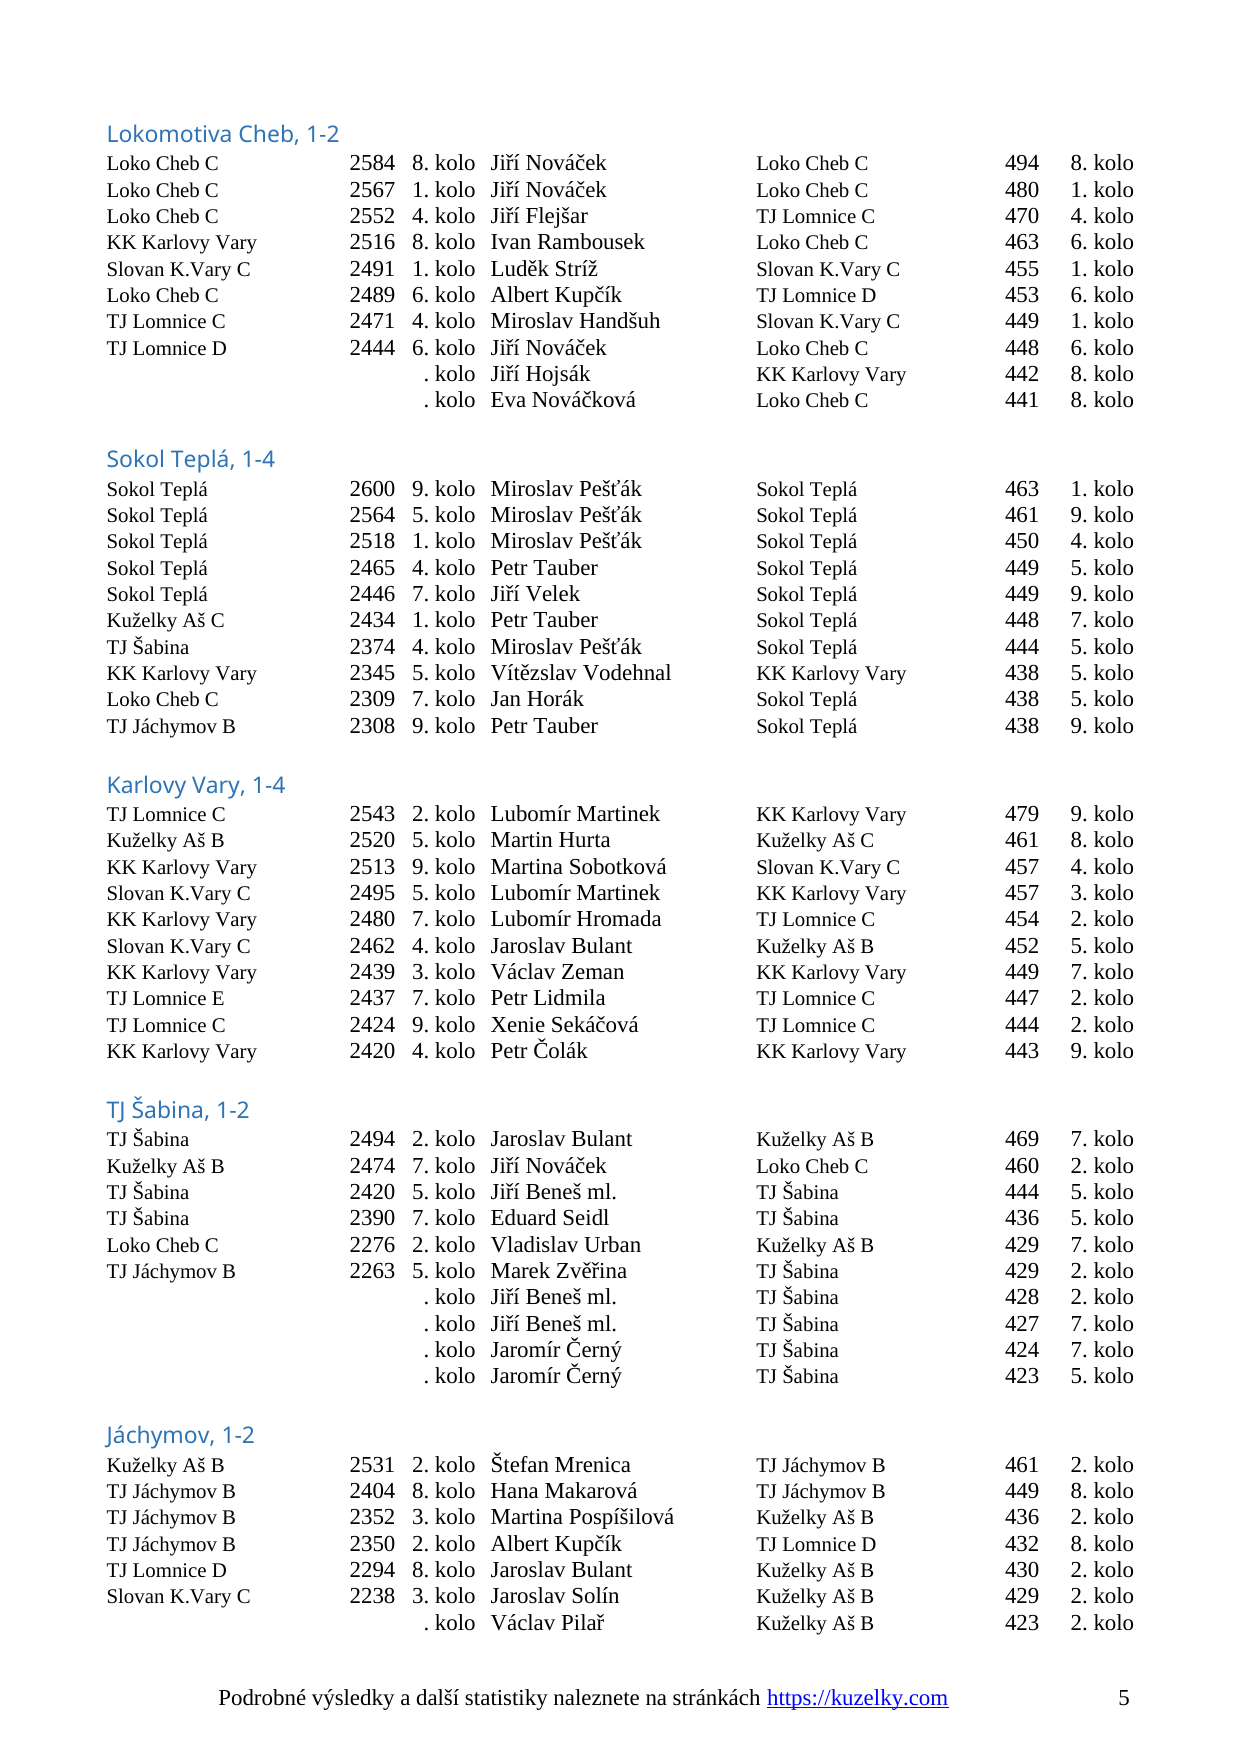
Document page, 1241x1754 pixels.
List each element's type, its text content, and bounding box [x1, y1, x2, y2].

subtitle Jáchymov, 1-2 [106, 1419, 1134, 1451]
text Sokol Teplá 2465 4. kolo Petr Tauber Sokol Teplá 449 5. kolo [106, 554, 1134, 580]
text TJ Lomnice C 2424 9. kolo Xenie Sekáčová TJ Lomnice C 444 2. kolo [106, 1011, 1134, 1037]
text TJ Lomnice D 2444 6. kolo Jiří Nováček Loko Cheb C 448 6. kolo [106, 334, 1134, 360]
text KK Karlovy Vary 2516 8. kolo Ivan Rambousek Loko Cheb C 463 6. kolo [106, 228, 1134, 255]
text TJ Jáchymov B 2263 5. kolo Marek Zvěřina TJ Šabina 429 2. kolo [106, 1257, 1134, 1283]
text Sokol Teplá 2600 9. kolo Miroslav Pešťák Sokol Teplá 463 1. kolo [106, 475, 1134, 501]
text Kuželky Aš B 2520 5. kolo Martin Hurta Kuželky Aš C 461 8. kolo [106, 826, 1134, 853]
text KK Karlovy Vary 2513 9. kolo Martina Sobotková Slovan K.Vary C 457 4. kolo [106, 853, 1134, 879]
text KK Karlovy Vary 2439 3. kolo Václav Zeman KK Karlovy Vary 449 7. kolo [106, 958, 1134, 984]
text Loko Cheb C 2489 6. kolo Albert Kupčík TJ Lomnice D 453 6. kolo [106, 281, 1134, 307]
text . kolo Jaromír Černý TJ Šabina 423 5. kolo [106, 1362, 1134, 1389]
subtitle TJ Šabina, 1-2 [106, 1094, 1134, 1125]
text Sokol Teplá 2518 1. kolo Miroslav Pešťák Sokol Teplá 450 4. kolo [106, 527, 1134, 554]
text TJ Šabina 2420 5. kolo Jiří Beneš ml. TJ Šabina 444 5. kolo [106, 1178, 1134, 1204]
text TJ Šabina 2390 7. kolo Eduard Seidl TJ Šabina 436 5. kolo [106, 1204, 1134, 1231]
text Slovan K.Vary C 2491 1. kolo Luděk Stríž Slovan K.Vary C 455 1. kolo [106, 255, 1134, 281]
text TJ Lomnice D 2294 8. kolo Jaroslav Bulant Kuželky Aš B 430 2. kolo [106, 1556, 1134, 1582]
text Loko Cheb C 2552 4. kolo Jiří Flejšar TJ Lomnice C 470 4. kolo [106, 202, 1134, 228]
text Kuželky Aš B 2474 7. kolo Jiří Nováček Loko Cheb C 460 2. kolo [106, 1152, 1134, 1178]
subtitle Lokomotiva Cheb, 1-2 [106, 118, 1134, 149]
text . kolo Eva Nováčková Loko Cheb C 441 8. kolo [106, 387, 1134, 413]
subtitle Karlovy Vary, 1-4 [106, 769, 1134, 800]
text TJ Lomnice C 2471 4. kolo Miroslav Handšuh Slovan K.Vary C 449 1. kolo [106, 307, 1134, 334]
text Loko Cheb C 2584 8. kolo Jiří Nováček Loko Cheb C 494 8. kolo [106, 149, 1134, 176]
subtitle Sokol Teplá, 1-4 [106, 443, 1134, 475]
text . kolo Jaromír Černý TJ Šabina 424 7. kolo [106, 1336, 1134, 1362]
text TJ Jáchymov B 2404 8. kolo Hana Makarová TJ Jáchymov B 449 8. kolo [106, 1477, 1134, 1503]
text KK Karlovy Vary 2420 4. kolo Petr Čolák KK Karlovy Vary 443 9. kolo [106, 1037, 1134, 1063]
text . kolo Václav Pilař Kuželky Aš B 423 2. kolo [106, 1609, 1134, 1635]
text TJ Lomnice C 2543 2. kolo Lubomír Martinek KK Karlovy Vary 479 9. kolo [106, 800, 1134, 826]
text KK Karlovy Vary 2345 5. kolo Vítězslav Vodehnal KK Karlovy Vary 438 5. kolo [106, 659, 1134, 686]
text Slovan K.Vary C 2495 5. kolo Lubomír Martinek KK Karlovy Vary 457 3. kolo [106, 879, 1134, 905]
text KK Karlovy Vary 2480 7. kolo Lubomír Hromada TJ Lomnice C 454 2. kolo [106, 905, 1134, 932]
text Sokol Teplá 2446 7. kolo Jiří Velek Sokol Teplá 449 9. kolo [106, 580, 1134, 606]
text Loko Cheb C 2276 2. kolo Vladislav Urban Kuželky Aš B 429 7. kolo [106, 1231, 1134, 1257]
text Sokol Teplá 2564 5. kolo Miroslav Pešťák Sokol Teplá 461 9. kolo [106, 501, 1134, 527]
text TJ Šabina 2374 4. kolo Miroslav Pešťák Sokol Teplá 444 5. kolo [106, 633, 1134, 659]
text Kuželky Aš B 2531 2. kolo Štefan Mrenica TJ Jáchymov B 461 2. kolo [106, 1451, 1134, 1477]
text . kolo Jiří Beneš ml. TJ Šabina 428 2. kolo [106, 1283, 1134, 1310]
text Loko Cheb C 2309 7. kolo Jan Horák Sokol Teplá 438 5. kolo [106, 686, 1134, 712]
text TJ Jáchymov B 2352 3. kolo Martina Pospíšilová Kuželky Aš B 436 2. kolo [106, 1503, 1134, 1530]
text . kolo Jiří Hojsák KK Karlovy Vary 442 8. kolo [106, 360, 1134, 387]
text Loko Cheb C 2567 1. kolo Jiří Nováček Loko Cheb C 480 1. kolo [106, 176, 1134, 202]
text TJ Jáchymov B 2350 2. kolo Albert Kupčík TJ Lomnice D 432 8. kolo [106, 1530, 1134, 1556]
text Slovan K.Vary C 2462 4. kolo Jaroslav Bulant Kuželky Aš B 452 5. kolo [106, 932, 1134, 958]
text . kolo Jiří Beneš ml. TJ Šabina 427 7. kolo [106, 1310, 1134, 1336]
text Kuželky Aš C 2434 1. kolo Petr Tauber Sokol Teplá 448 7. kolo [106, 606, 1134, 633]
text TJ Lomnice E 2437 7. kolo Petr Lidmila TJ Lomnice C 447 2. kolo [106, 984, 1134, 1011]
text TJ Jáchymov B 2308 9. kolo Petr Tauber Sokol Teplá 438 9. kolo [106, 712, 1134, 738]
text Slovan K.Vary C 2238 3. kolo Jaroslav Solín Kuželky Aš B 429 2. kolo [106, 1582, 1134, 1609]
text TJ Šabina 2494 2. kolo Jaroslav Bulant Kuželky Aš B 469 7. kolo [106, 1125, 1134, 1152]
